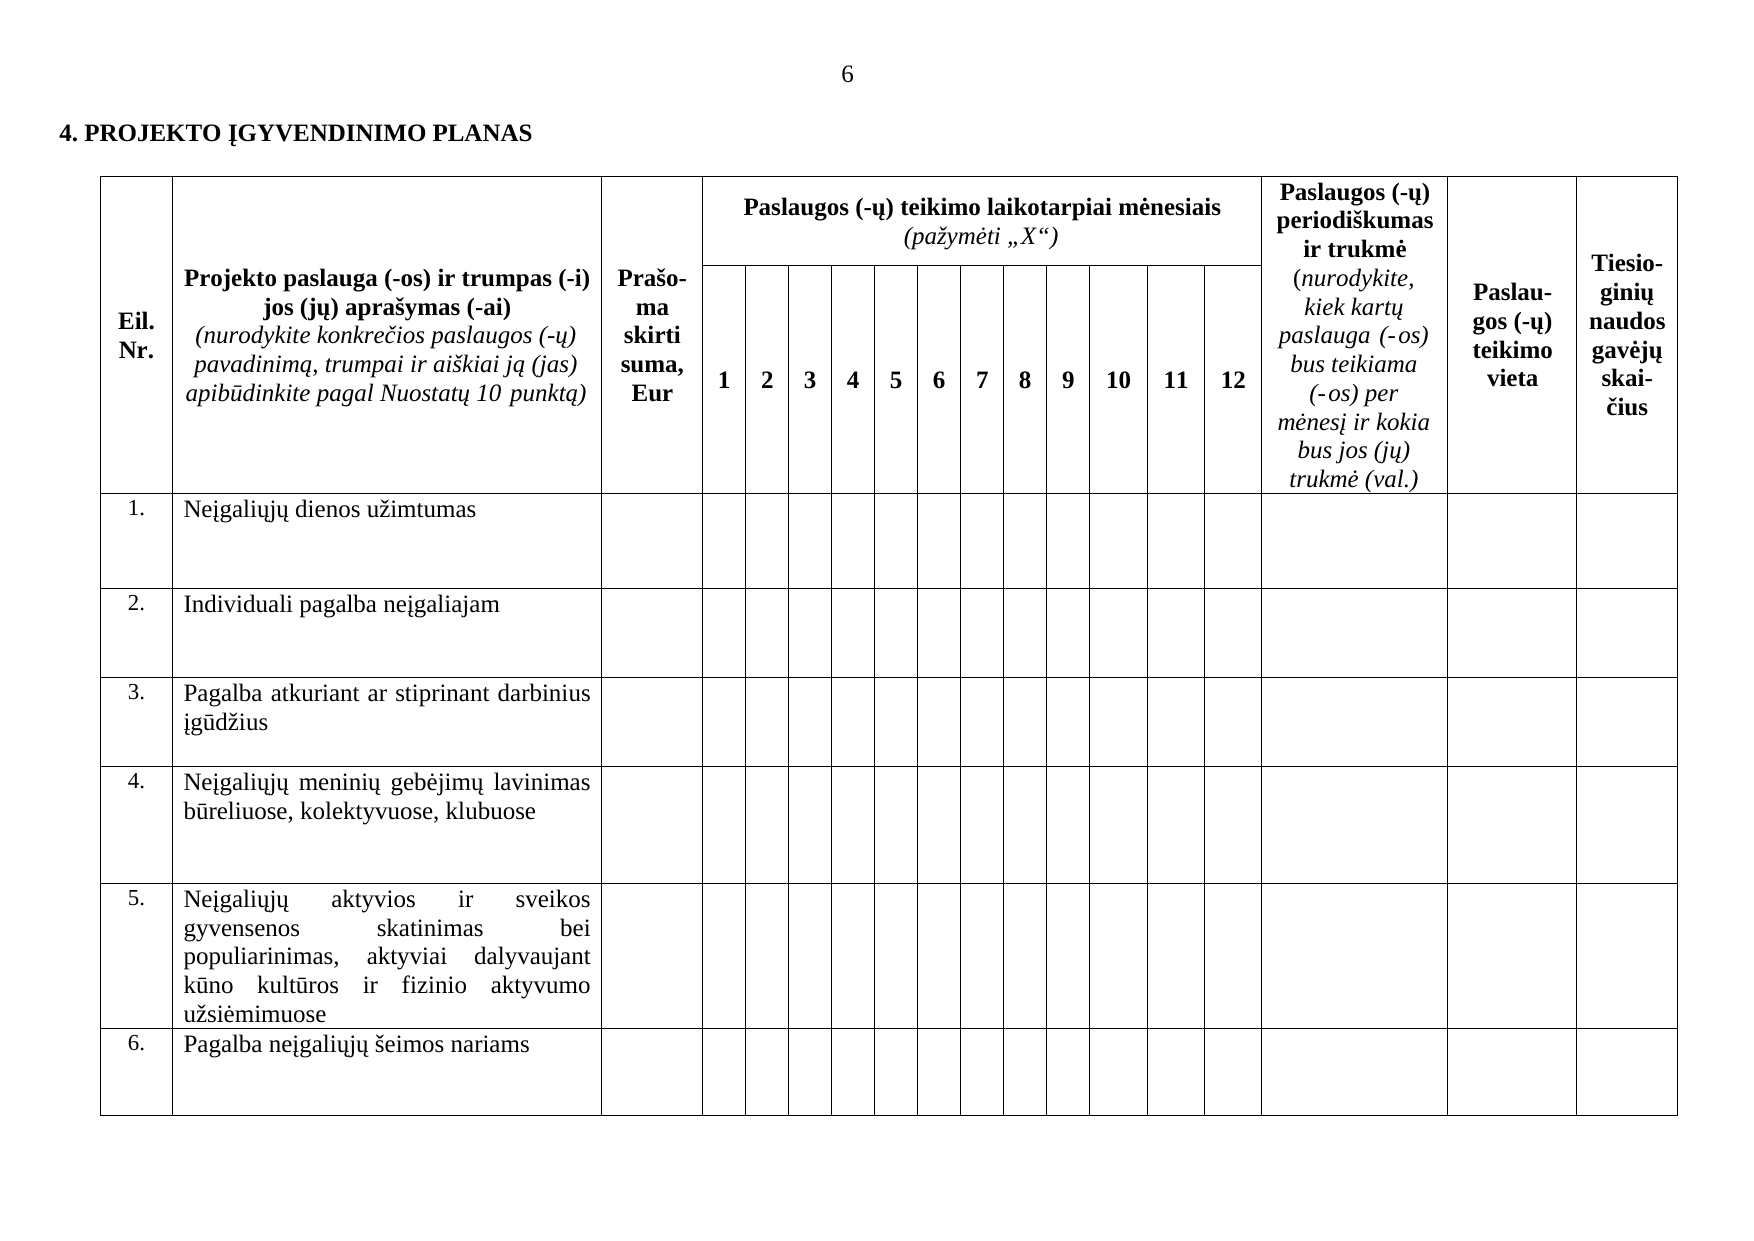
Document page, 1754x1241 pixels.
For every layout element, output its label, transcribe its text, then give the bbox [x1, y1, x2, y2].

table_cell [832, 767, 874, 883]
table_cell [1262, 678, 1447, 766]
table_cell [1448, 1029, 1576, 1115]
table_cell 1. [101, 494, 172, 588]
table_cell Neįgaliųjų meninių gebėjimų lavinimas būreliuose, kolektyvuose, klubuose [173, 767, 601, 883]
table_cell [875, 678, 917, 766]
table_cell [918, 589, 960, 677]
table_cell 2. [101, 589, 172, 677]
table_cell [1577, 589, 1677, 677]
table_cell [789, 767, 831, 883]
table_cell [875, 1029, 917, 1115]
table_cell [918, 884, 960, 1028]
table_cell 3 [789, 266, 831, 493]
table_cell [789, 1029, 831, 1115]
table_cell [1262, 767, 1447, 883]
table_header Eil. Nr. [101, 177, 172, 493]
table_cell [1262, 589, 1447, 677]
table_cell 9 [1047, 266, 1089, 493]
table_cell [1205, 767, 1261, 883]
table_cell 8 [1004, 266, 1046, 493]
table_header Projekto paslauga (-os) ir trumpas (-i) jos (jų) aprašymas (-ai) (nurodykite konkrečios paslaugos (-ų) pavadinimą, trumpai ir aiškiai ją (jas) apibūdinkite pagal Nuostatų 10 punktą) [173, 177, 601, 493]
table_cell [1262, 494, 1447, 588]
table_cell 5 [875, 266, 917, 493]
table_cell [961, 884, 1003, 1028]
table_cell [1205, 494, 1261, 588]
table_cell [1047, 884, 1089, 1028]
table_cell [789, 884, 831, 1028]
table_cell 10 [1090, 266, 1147, 493]
table_cell 3. [101, 678, 172, 766]
table_cell [746, 1029, 788, 1115]
table_cell Individuali pagalba neįgaliajam [173, 589, 601, 677]
table_cell [961, 767, 1003, 883]
table_cell [1448, 494, 1576, 588]
table_cell Neįgaliųjų dienos užimtumas [173, 494, 601, 588]
table_cell [703, 494, 745, 588]
table_cell [602, 1029, 702, 1115]
table_cell [1004, 1029, 1046, 1115]
table_cell [703, 884, 745, 1028]
table_cell [1577, 767, 1677, 883]
table_cell [1448, 589, 1576, 677]
table_header Paslau-gos (-ų) teikimo vieta [1448, 177, 1576, 493]
table_header Paslaugos (-ų) teikimo laikotarpiai mėnesiais (pažymėti „X“) [703, 177, 1261, 265]
table_cell 6 [918, 266, 960, 493]
table_cell [1148, 767, 1204, 883]
table_cell [918, 678, 960, 766]
table_cell [1004, 678, 1046, 766]
table_cell [832, 884, 874, 1028]
table_header Paslaugos (-ų) periodiškumas ir trukmė (nurodykite, kiek kartų paslauga (-os) bus teikiama (-os) per mėnesį ir kokia bus jos (jų) trukmė (val.) [1262, 177, 1447, 493]
table_cell [1262, 884, 1447, 1028]
table_cell [832, 494, 874, 588]
table_cell 12 [1205, 266, 1261, 493]
table_cell [789, 494, 831, 588]
table_cell [1047, 767, 1089, 883]
table_cell [1205, 1029, 1261, 1115]
table_cell [746, 678, 788, 766]
table_cell [1148, 494, 1204, 588]
table_cell [1090, 494, 1147, 588]
table_cell 6. [101, 1029, 172, 1115]
table_cell [832, 678, 874, 766]
table_cell [1205, 884, 1261, 1028]
table_cell [602, 678, 702, 766]
table_cell [1448, 884, 1576, 1028]
table_cell [1090, 767, 1147, 883]
table_cell [789, 678, 831, 766]
table_cell [961, 1029, 1003, 1115]
table_cell [1148, 589, 1204, 677]
table_cell Neįgaliųjų aktyvios ir sveikos gyvensenos skatinimas bei populiarinimas, aktyviai dalyvaujant kūno kultūros ir fizinio aktyvumo užsiėmimuose [173, 884, 601, 1028]
table_cell [1448, 678, 1576, 766]
table_cell 2 [746, 266, 788, 493]
table_cell [1577, 884, 1677, 1028]
table_cell [1047, 1029, 1089, 1115]
table_cell [746, 767, 788, 883]
table_cell [1148, 1029, 1204, 1115]
table_cell [602, 589, 702, 677]
table_cell [918, 494, 960, 588]
table_cell [602, 884, 702, 1028]
table_cell [746, 494, 788, 588]
table_cell [875, 494, 917, 588]
table_cell [1090, 884, 1147, 1028]
table_cell [746, 884, 788, 1028]
table_cell [1205, 589, 1261, 677]
table_cell [703, 767, 745, 883]
table_cell [918, 767, 960, 883]
table_cell [1090, 589, 1147, 677]
text 4. PROJEKTO ĮGYVENDINIMO PLANAS [59, 118, 1636, 147]
table_cell [703, 1029, 745, 1115]
table_cell 4. [101, 767, 172, 883]
table_cell 4 [832, 266, 874, 493]
table_cell [1148, 884, 1204, 1028]
table_cell [1004, 884, 1046, 1028]
table_cell [875, 589, 917, 677]
table_cell 11 [1148, 266, 1204, 493]
table_cell [1090, 1029, 1147, 1115]
table_cell [1448, 767, 1576, 883]
table_cell 7 [961, 266, 1003, 493]
table_cell [875, 884, 917, 1028]
table_cell [961, 494, 1003, 588]
table_cell [1090, 678, 1147, 766]
table_cell [832, 1029, 874, 1115]
table_cell [1004, 767, 1046, 883]
table_cell [875, 767, 917, 883]
table_cell [1262, 1029, 1447, 1115]
table_cell [961, 678, 1003, 766]
table_cell [1047, 678, 1089, 766]
table_cell [918, 1029, 960, 1115]
table_cell [703, 678, 745, 766]
table_cell [1047, 494, 1089, 588]
table_cell 1 [703, 266, 745, 493]
table_cell [1004, 589, 1046, 677]
table_cell [746, 589, 788, 677]
table_cell [1577, 494, 1677, 588]
table_header Prašo-ma skirti suma, Eur [602, 177, 702, 493]
table_cell [1577, 1029, 1677, 1115]
table_cell [1205, 678, 1261, 766]
table_cell [1004, 494, 1046, 588]
table_header Tiesio-ginių naudos gavėjų skai-čius [1577, 177, 1677, 493]
table_cell Pagalba atkuriant ar stiprinant darbinius įgūdžius [173, 678, 601, 766]
table_cell [602, 767, 702, 883]
table_cell [961, 589, 1003, 677]
table_cell 5. [101, 884, 172, 1028]
table_cell [1577, 678, 1677, 766]
table_cell [1047, 589, 1089, 677]
table_cell [602, 494, 702, 588]
table_cell [703, 589, 745, 677]
table_cell [832, 589, 874, 677]
table_cell Pagalba neįgaliųjų šeimos nariams [173, 1029, 601, 1115]
table_cell [1148, 678, 1204, 766]
table_cell [789, 589, 831, 677]
